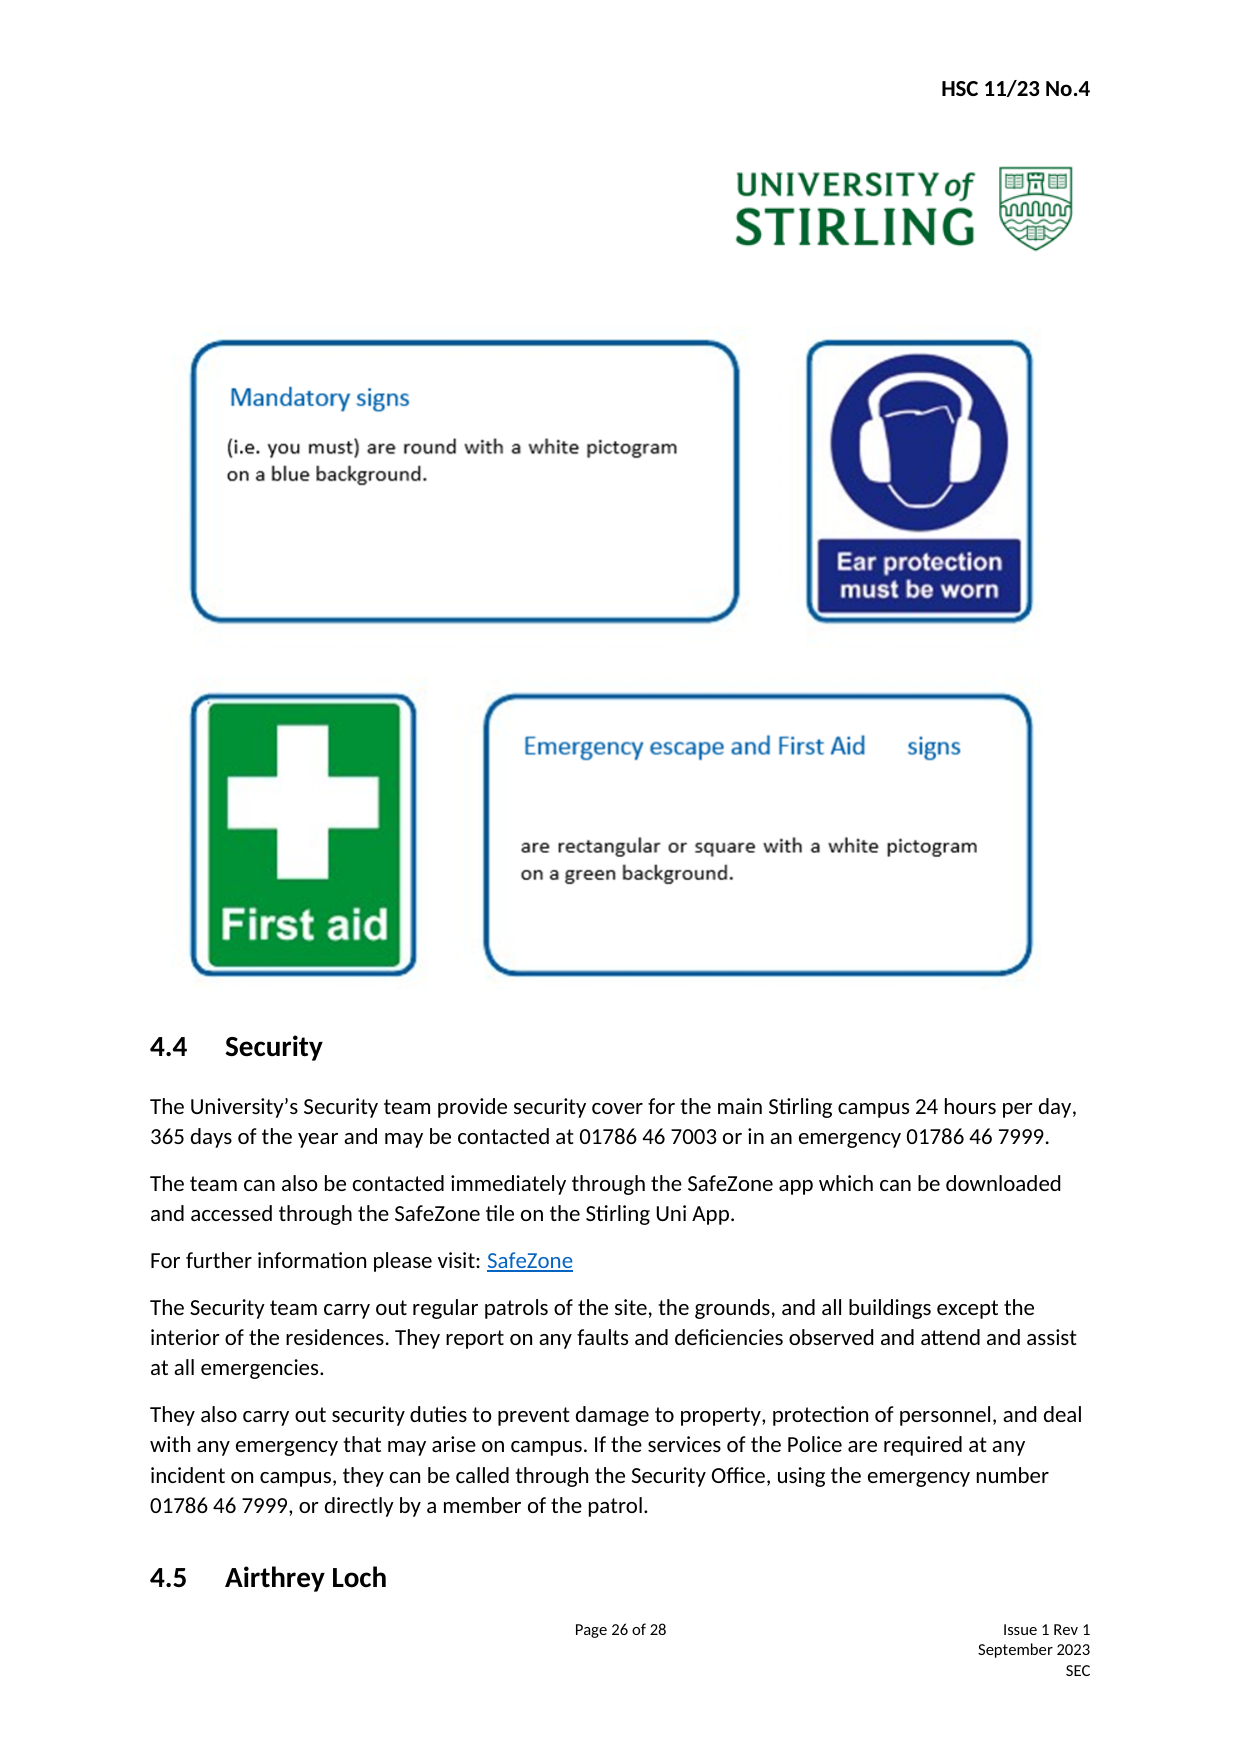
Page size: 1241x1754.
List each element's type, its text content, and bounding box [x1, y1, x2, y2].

text They also carry out security duties to prevent damage to property, protection of personnel, and deal with any emergency that may arise on campus. If the services of the Police are required at any incident on campus, they can be called through the Security Office, using the emergency number 01786 46 7999, or directly by a member of the patrol. [150, 1400, 1090, 1519]
text 4.5 Airthrey Loch [150, 1559, 1090, 1594]
text The team can also be contacted immediately through the SafeZone app which can be downloaded and accessed through the SafeZone tile on the Stirling Uni App. [150, 1169, 1090, 1227]
text The Security team carry out regular patrols of the site, the grounds, and all buildings except the interior of the residences. They report on any faults and deficiencies observed and attend and assist at all emergencies. [150, 1293, 1090, 1381]
picture [168, 326, 1072, 989]
text For further information please visit: SafeZone [150, 1246, 1090, 1274]
text 4.4 Security [150, 1028, 1090, 1064]
text The University’s Security team provide security cover for the main Stirling campus 24 hours per day, 365 days of the year and may be contacted at 01786 46 7003 or in an emergency 01786 46 7999. [150, 1092, 1090, 1150]
